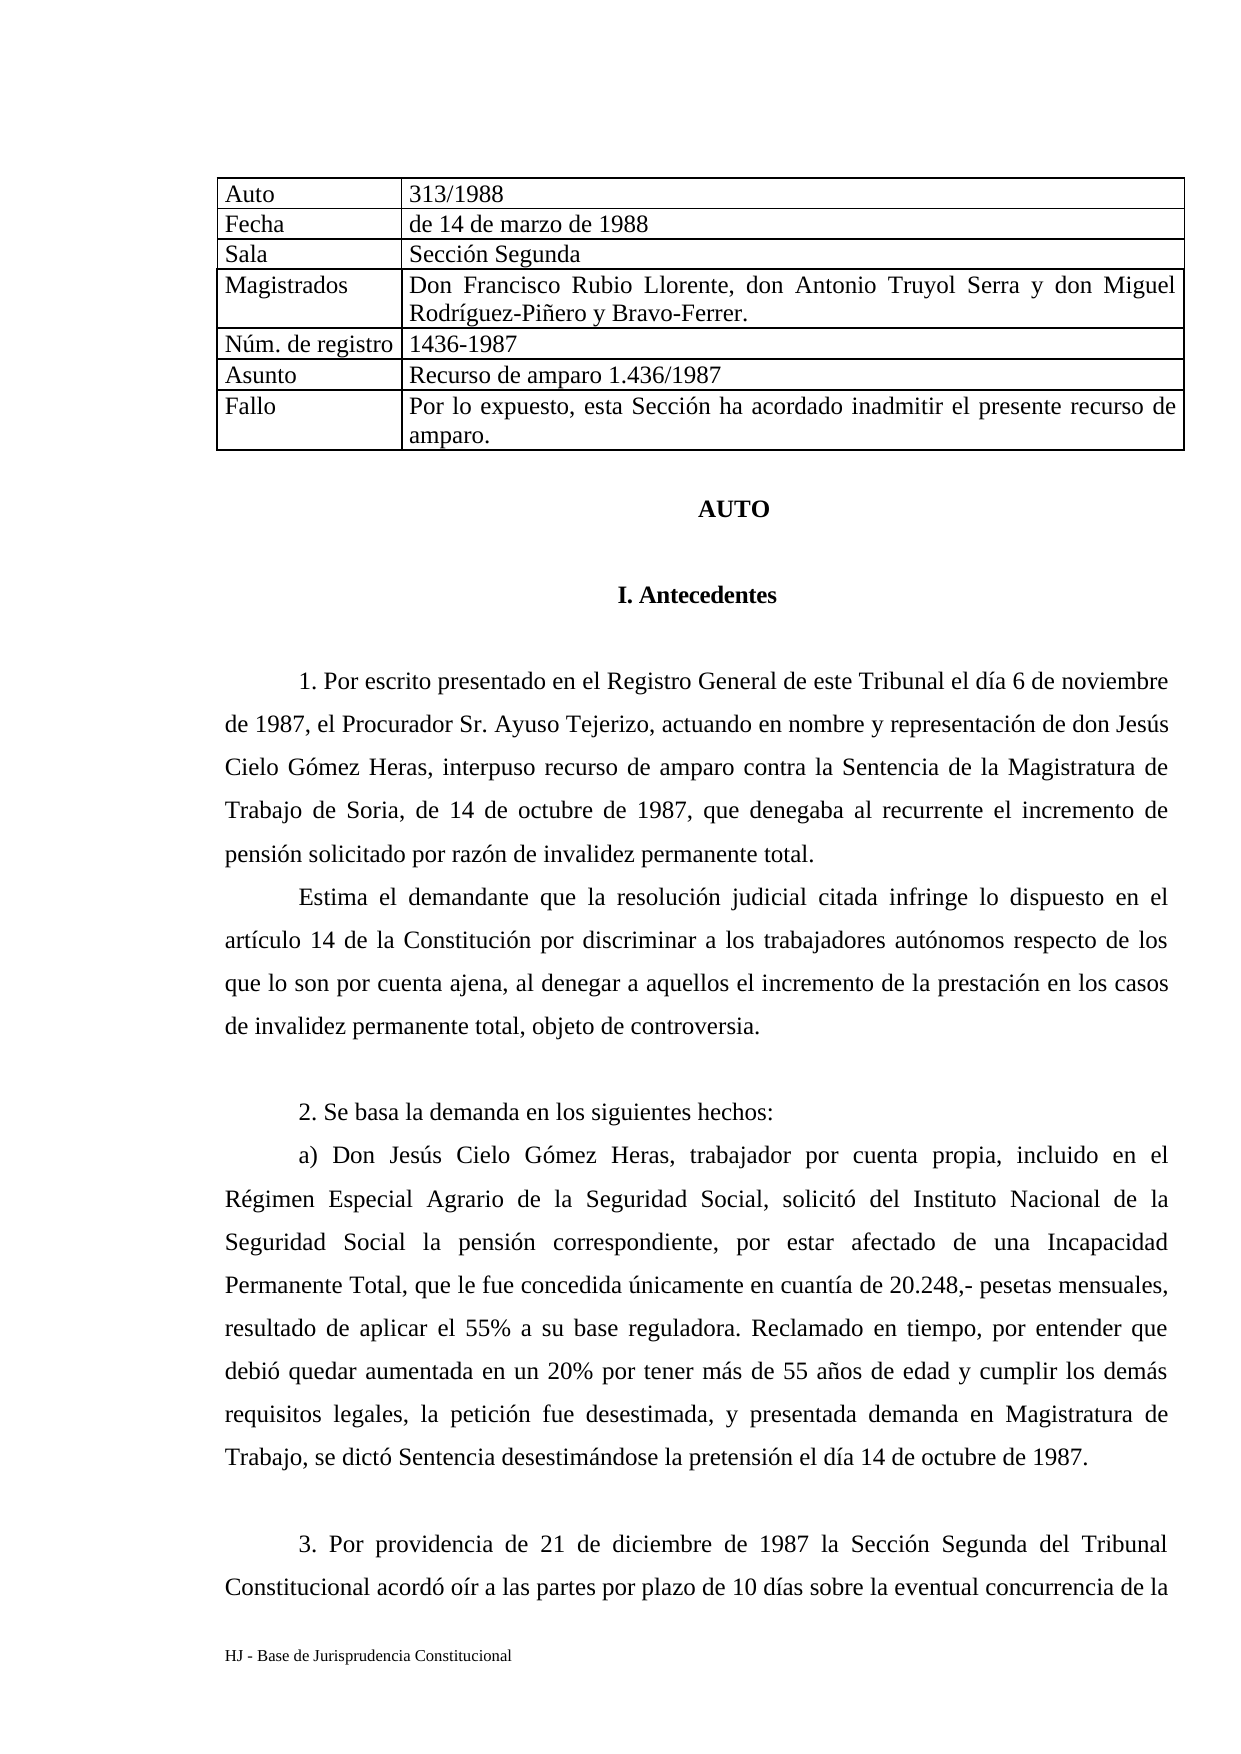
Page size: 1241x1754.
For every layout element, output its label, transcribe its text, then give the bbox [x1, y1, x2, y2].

table_cell Recurso de amparo 1.436/1987 [403, 360, 1183, 389]
table_cell Núm. de registro [218, 329, 401, 358]
table_cell Por lo expuesto, esta Sección ha acordado inadmitir el presente recurso de amparo. [403, 391, 1183, 448]
text AUTO [224, 494, 1169, 522]
table_header Auto [218, 179, 401, 207]
text Estima el demandante que la resolución judicial citada infringe lo dispuesto en el artículo 14 de la Constitución por discriminar a los trabajadores autónomos respecto de los que lo son por cuenta ajena, al denegar a aquellos el incremento de la prestación en los casos de invalidez permanente total, objeto de controversia. [224, 882, 1169, 1040]
table_cell Magistrados [218, 270, 401, 327]
table_cell Sección Segunda [402, 240, 1184, 268]
text 1. Por escrito presentado en el Registro General de este Tribunal el día 6 de noviembre de 1987, el Procurador Sr. Ayuso Tejerizo, actuando en nombre y representación de don Jesús Cielo Gómez Heras, interpuso recurso de amparo contra la Sentencia de la Magistratura de Trabajo de Soria, de 14 de octubre de 1987, que denegaba al recurrente el incremento de pensión solicitado por razón de invalidez permanente total. [224, 666, 1169, 867]
text a) Don Jesús Cielo Gómez Heras, trabajador por cuenta propia, incluido en el Régimen Especial Agrario de la Seguridad Social, solicitó del Instituto Nacional de la Seguridad Social la pensión correspondiente, por estar afectado de una Incapacidad Permanente Total, que le fue concedida únicamente en cuantía de 20.248,- pesetas mensuales, resultado de aplicar el 55% a su base reguladora. Reclamado en tiempo, por entender que debió quedar aumentada en un 20% por tener más de 55 años de edad y cumplir los demás requisitos legales, la petición fue desestimada, y presentada demanda en Magistratura de Trabajo, se dictó Sentencia desestimándose la pretensión el día 14 de octubre de 1987. [224, 1141, 1169, 1471]
table_cell Fallo [218, 391, 401, 448]
table_cell 1436-1987 [403, 329, 1183, 358]
table_cell Sala [218, 240, 401, 268]
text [224, 1529, 1169, 1601]
text 2. Se basa la demanda en los siguientes hechos: [224, 1097, 1169, 1126]
table_header 313/1988 [402, 179, 1184, 207]
table_cell Fecha [218, 209, 401, 238]
text I. Antecedentes [224, 580, 1169, 609]
table_cell Asunto [218, 360, 401, 389]
table_cell Don Francisco Rubio Llorente, don Antonio Truyol Serra y don Miguel Rodríguez-Piñero y Bravo-Ferrer. [403, 270, 1183, 327]
table_cell de 14 de marzo de 1988 [402, 209, 1184, 238]
